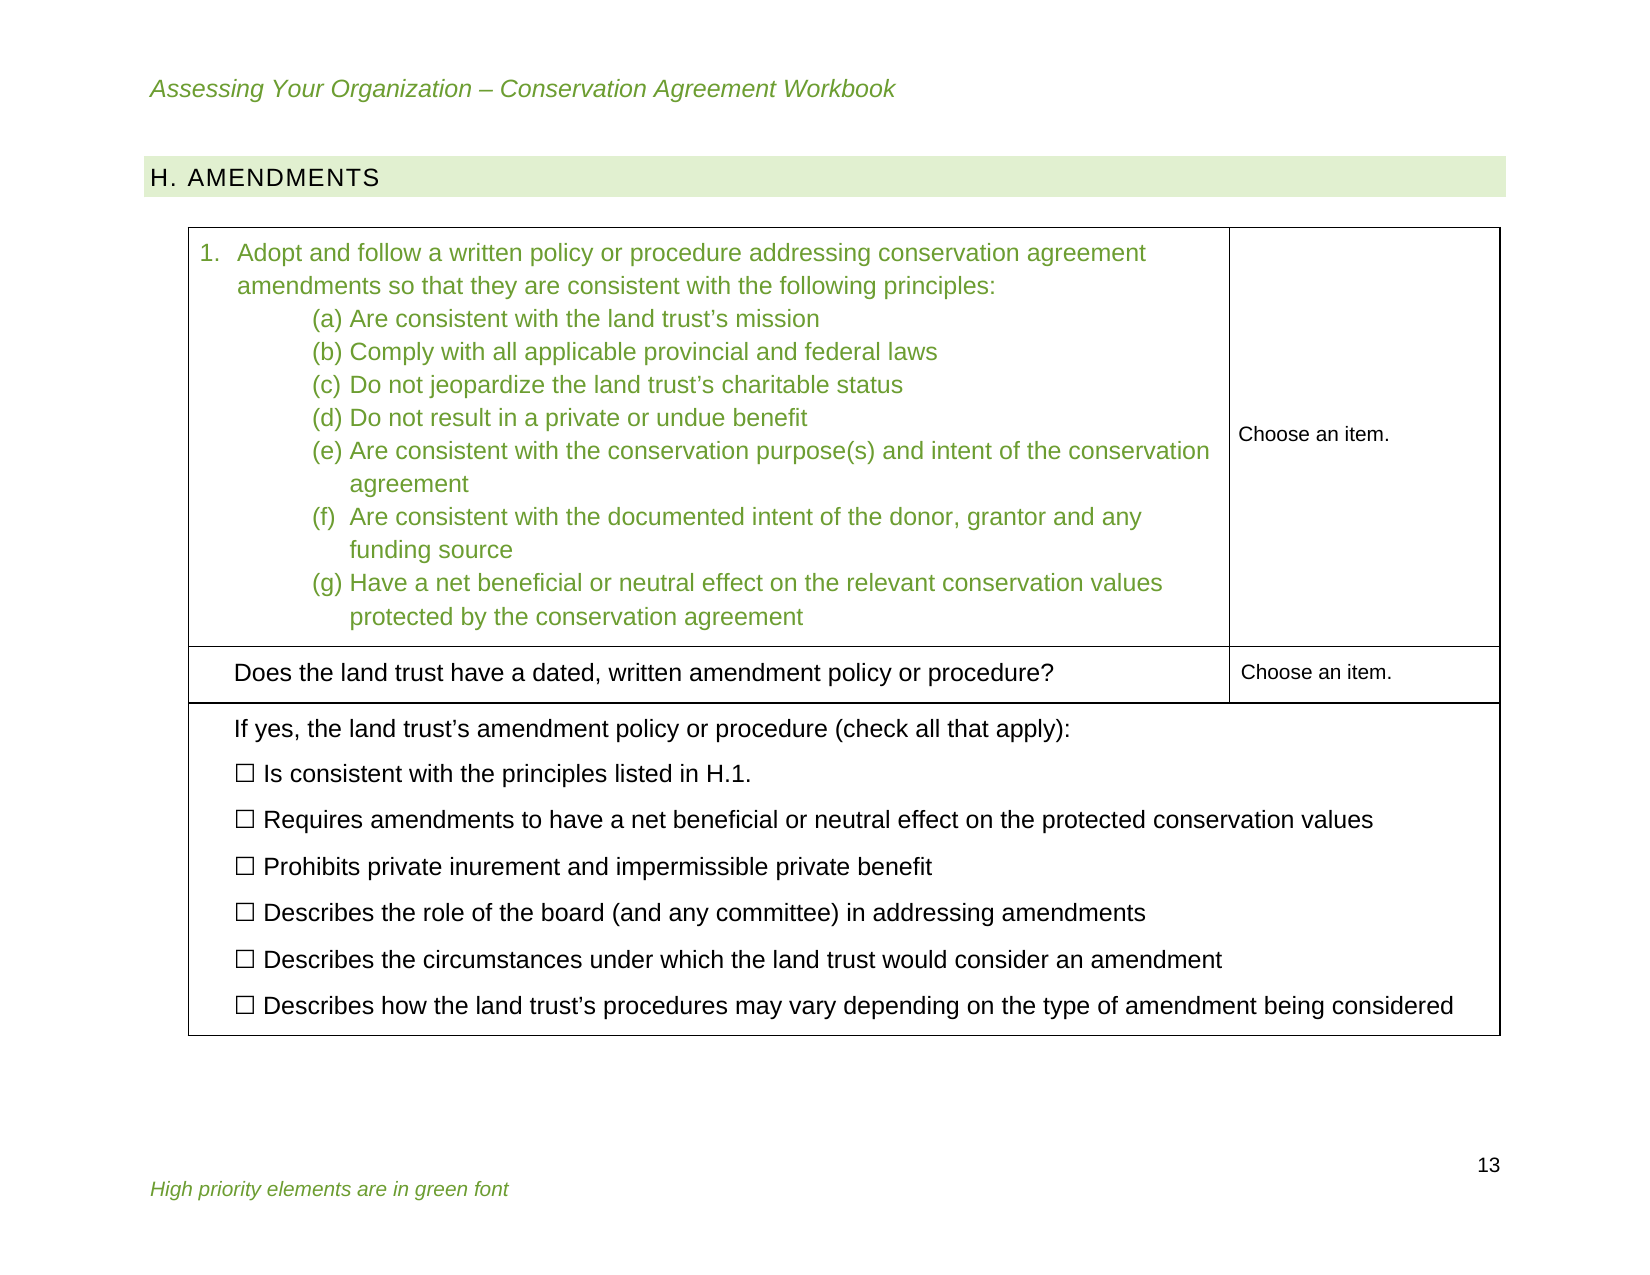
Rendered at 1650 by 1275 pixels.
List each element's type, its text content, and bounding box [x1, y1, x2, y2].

subtitle Amendments [150, 163, 1500, 191]
table_cell If yes, the land trust’s amendment policy or procedure (check all that apply): Is consistent with the principles listed in H.1. Requires amendments to have a net beneficial or neutral effect on the protected conservation values Prohibits private inurement and impermissible private benefit Describes the role of the board (and any committee) in addressing amendments Describes the circumstances under which the land trust would consider an amendment Describes how the land trust’s procedures may vary depending on the type of amendment being considered [189, 704, 1499, 1034]
table_header Adopt and follow a written policy or procedure addressing conservation agreement amendments so that they are consistent with the following principles: Are consistent with the land trust’s mission Comply with all applicable provincial and federal laws Do not jeopardize the land trust’s charitable status Do not result in a private or undue benefit Are consistent with the conservation purpose(s) and intent of the conservation agreement Are consistent with the documented intent of the donor, grantor and any funding source Have a net beneficial or neutral effect on the relevant conservation values protected by the conservation agreement [189, 228, 1229, 646]
table_cell Does the land trust have a dated, written amendment policy or procedure? [189, 647, 1229, 702]
